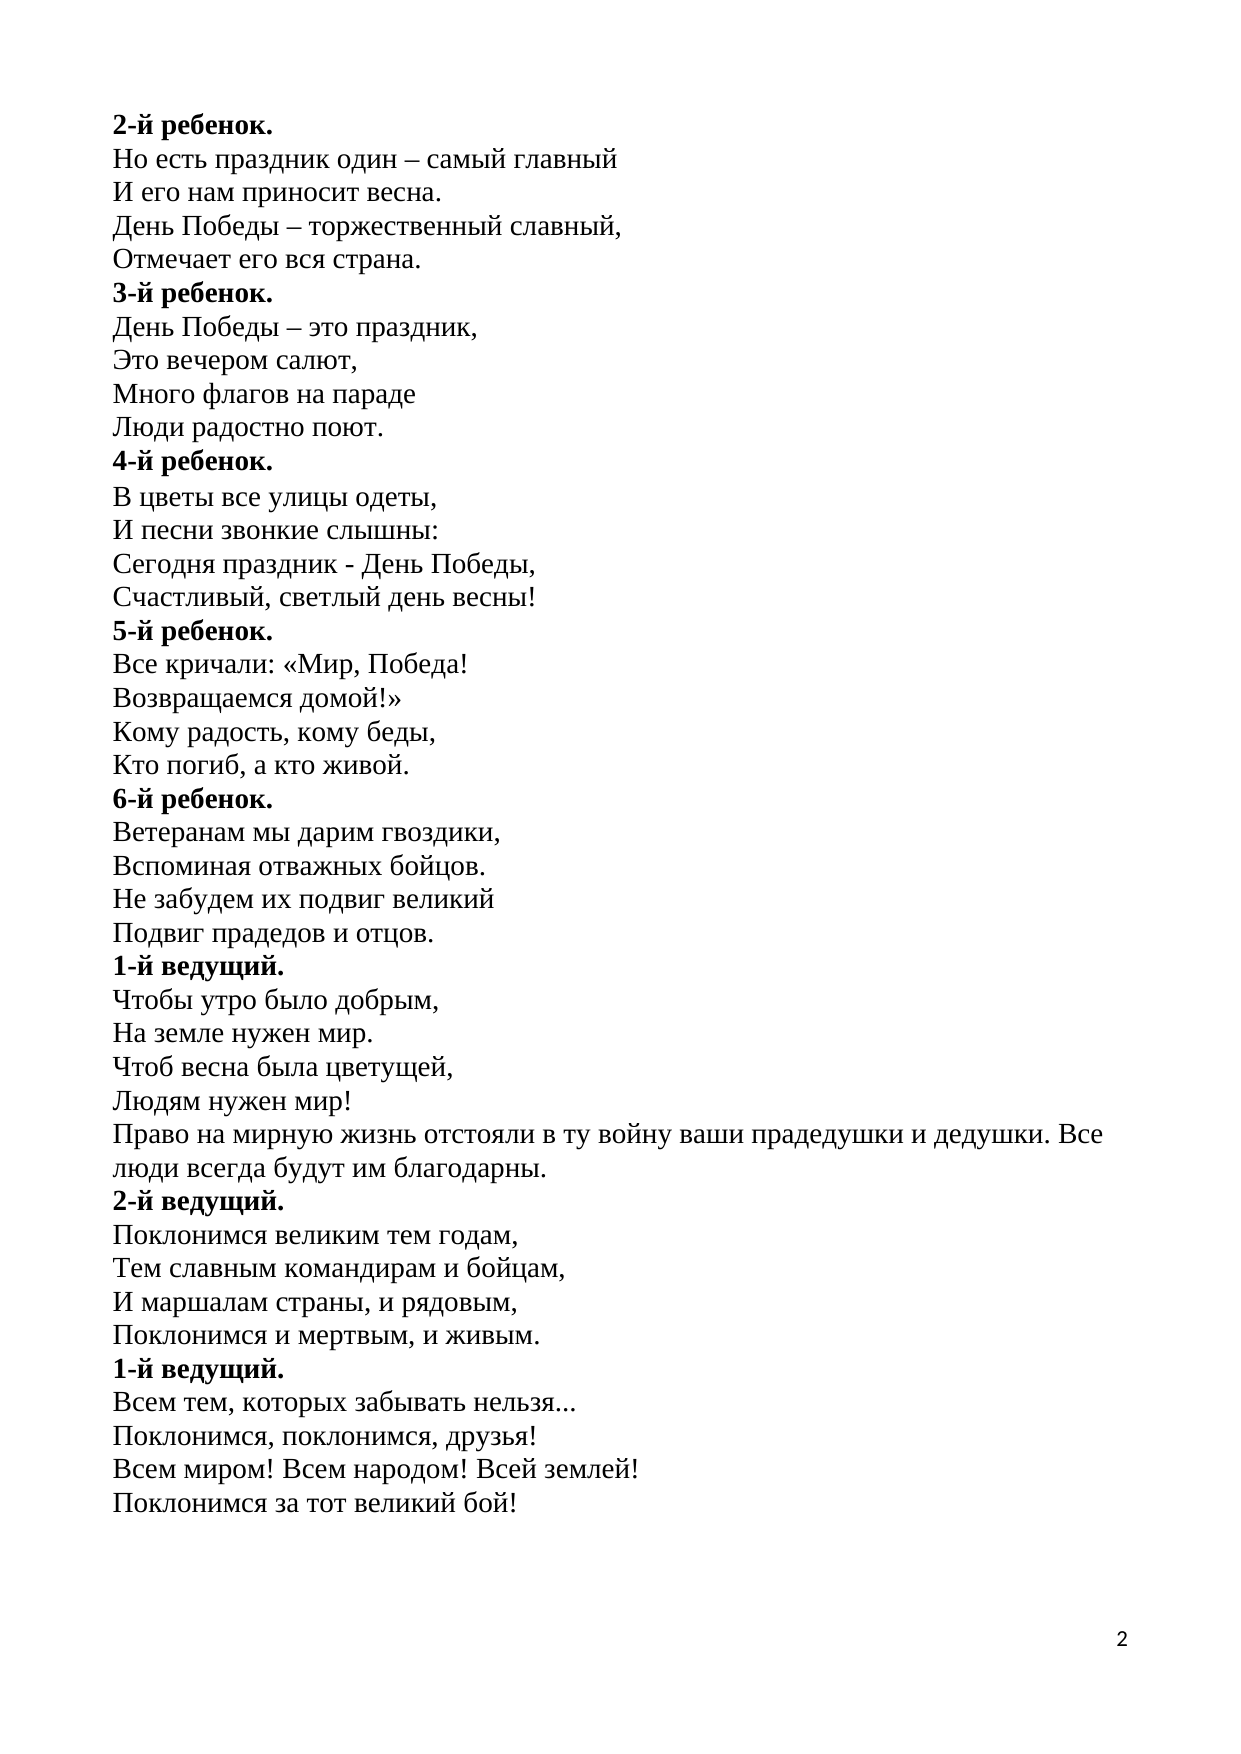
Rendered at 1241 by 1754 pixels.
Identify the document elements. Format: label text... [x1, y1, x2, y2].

text Кому радость, кому беды, [112, 714, 1128, 747]
text 2-й ребенок. [112, 107, 1128, 141]
text Тем славным командирам и бойцам, [112, 1250, 1128, 1284]
text И песни звонкие слышны: [112, 512, 1128, 546]
text 5-й ребенок. [112, 613, 1128, 647]
text 4-й ребенок. [112, 443, 1128, 476]
text Поклонимся великим тем годам, [112, 1217, 1128, 1250]
text Всем тем, которых забывать нельзя... [112, 1384, 1128, 1418]
text Чтобы утро было добрым, [112, 982, 1128, 1016]
text Право на мирную жизнь отстояли в ту войну ваши прадедушки и дедушки. Все люди всегда будут им благодарны. [112, 1116, 1128, 1183]
text 1-й ведущий. [112, 948, 1128, 982]
text Счастливый, светлый день весны! [112, 579, 1128, 613]
text 1-й ведущий. [112, 1351, 1128, 1384]
text И его нам приносит весна. [112, 174, 1128, 208]
text Много флагов на параде [112, 376, 1128, 409]
text Отмечает его вся страна. [112, 242, 1128, 275]
text Поклонимся за тот великий бой! [112, 1485, 1128, 1519]
text И маршалам страны, и рядовым, [112, 1284, 1128, 1317]
text Люди радостно поют. [112, 409, 1128, 443]
text Ветеранам мы дарим гвоздики, [112, 814, 1128, 848]
text День Победы – это праздник, [112, 309, 1128, 342]
text Поклонимся, поклонимся, друзья! [112, 1418, 1128, 1452]
text Это вечером салют, [112, 342, 1128, 376]
text 6-й ребенок. [112, 781, 1128, 814]
text Возвращаемся домой!» [112, 680, 1128, 714]
text Вспоминая отважных бойцов. [112, 848, 1128, 881]
text На земле нужен мир. [112, 1016, 1128, 1049]
text Подвиг прадедов и отцов. [112, 915, 1128, 948]
text 2-й ведущий. [112, 1183, 1128, 1217]
text 3-й ребенок. [112, 275, 1128, 309]
text День Победы – торжественный славный, [112, 208, 1128, 242]
text Сегодня праздник - День Победы, [112, 546, 1128, 579]
text В цветы все улицы одеты, [112, 479, 1128, 512]
text Кто погиб, а кто живой. [112, 747, 1128, 781]
text Всем миром! Всем народом! Всей землей! [112, 1452, 1128, 1485]
text Поклонимся и мертвым, и живым. [112, 1317, 1128, 1351]
text Чтоб весна была цветущей, [112, 1049, 1128, 1083]
text Но есть праздник один – самый главный [112, 141, 1128, 174]
text Людям нужен мир! [112, 1083, 1128, 1116]
text Все кричали: «Мир, Победа! [112, 647, 1128, 680]
text Не забудем их подвиг великий [112, 881, 1128, 915]
